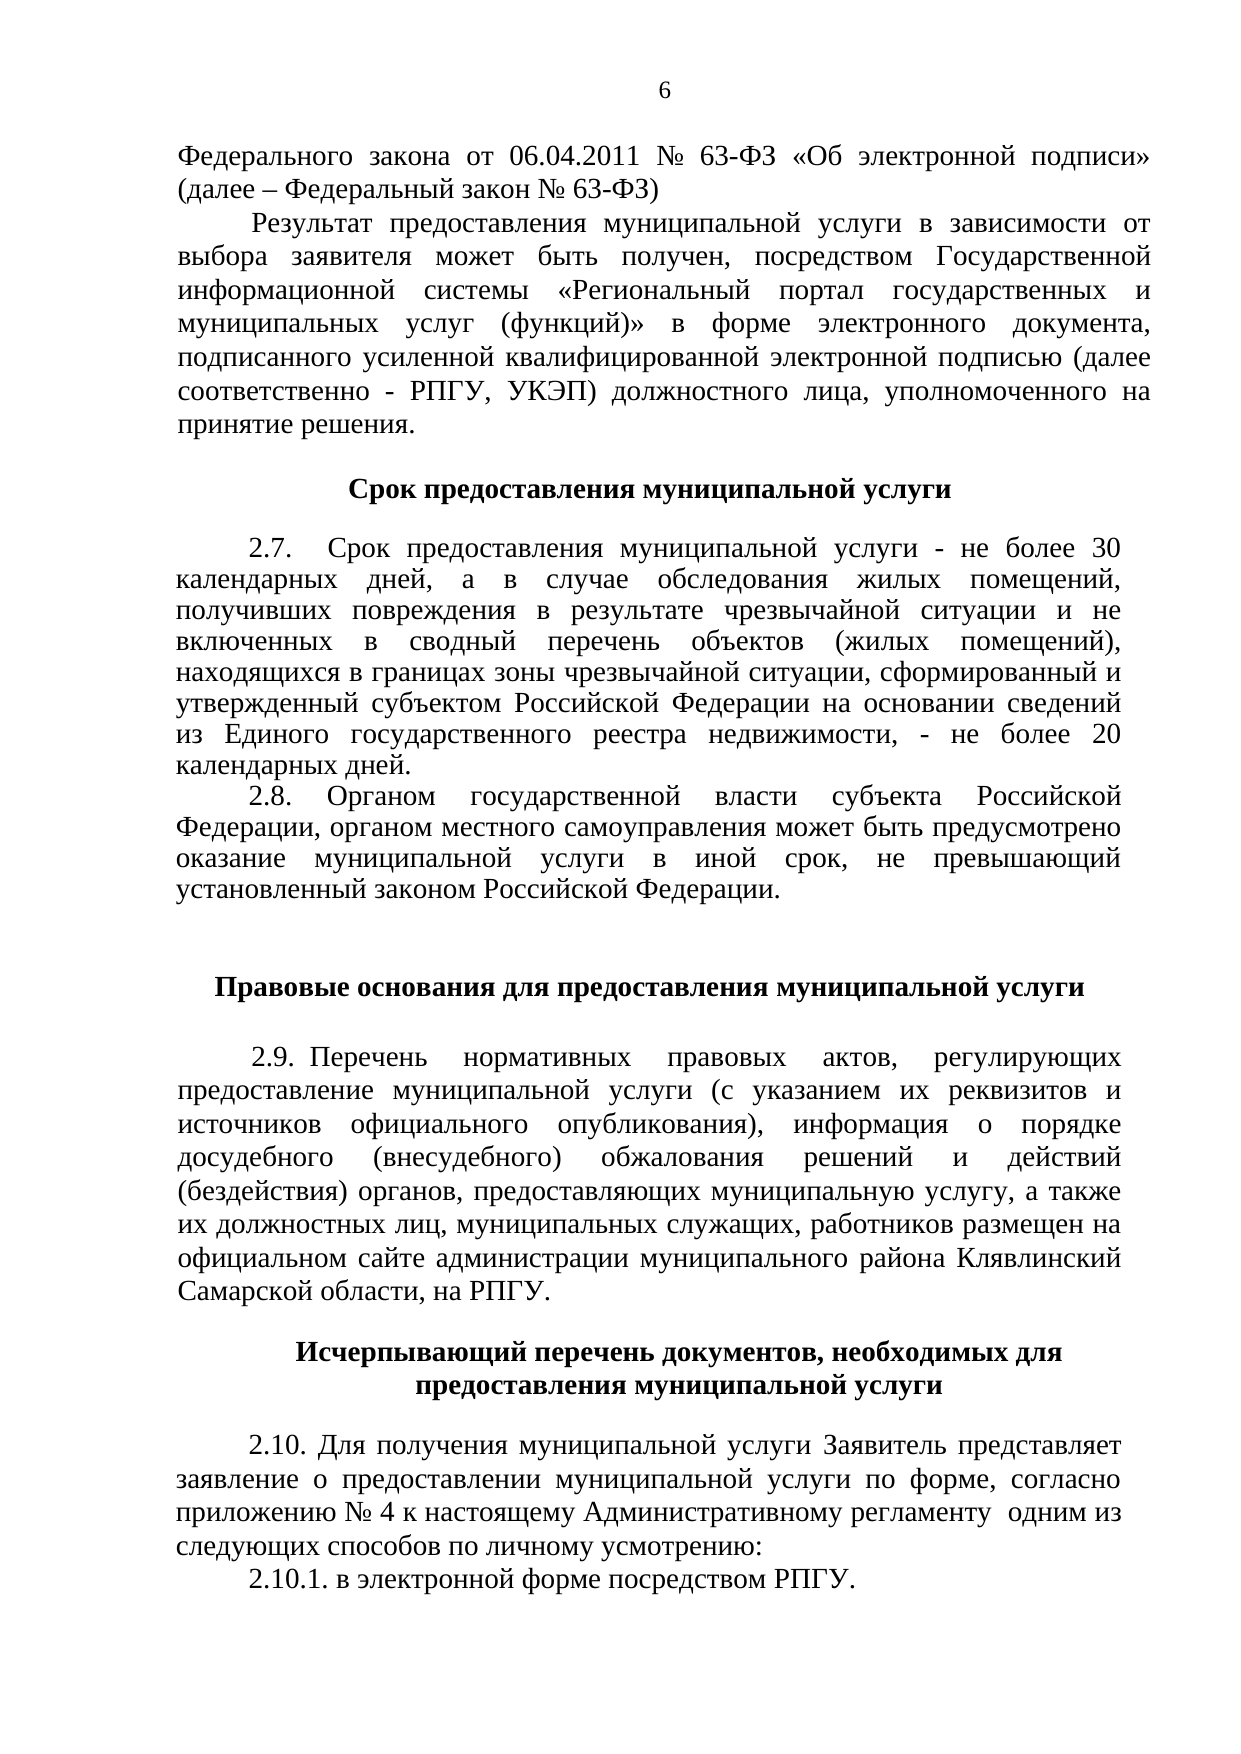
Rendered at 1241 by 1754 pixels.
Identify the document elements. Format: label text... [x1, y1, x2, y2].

text 2.10.1. в электронной форме посредством РПГУ. [176, 1561, 1122, 1595]
text Исчерпывающий перечень документов, необходимых для предоставления муниципальной услуги [236, 1334, 1122, 1401]
text 2.7. Срок предоставления муниципальной услуги - не более 30 календарных дней, а в случае обследования жилых помещений, получивших повреждения в результате чрезвычайной ситуации и не включенных в сводный перечень объектов (жилых помещений), находящихся в границах зоны чрезвычайной ситуации, сформированный и утвержденный субъектом Российской Федерации на основании сведений из Единого государственного реестра недвижимости, - не более 20 календарных дней. [176, 533, 1122, 781]
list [177, 138, 1152, 205]
list Результат предоставления муниципальной услуги в зависимости от выбора заявителя может быть получен, посредством Государственной информационной системы «Региональный портал государственных и муниципальных услуг (функций)» в форме электронного документа, подписанного усиленной квалифицированной электронной подписью (далее соответственно - РПГУ, УКЭП) должностного лица, уполномоченного на принятие решения. [177, 205, 1152, 440]
text 2.9. Перечень нормативных правовых актов, регулирующих предоставление муниципальной услуги (с указанием их реквизитов и источников официального опубликования), информация о порядке досудебного (внесудебного) обжалования решений и действий (бездействия) органов, предоставляющих муниципальную услугу, а также их должностных лиц, муниципальных служащих, работников размещен на официальном сайте администрации муниципального района Клявлинский Самарской области, на РПГУ. [177, 1039, 1122, 1307]
text Срок предоставления муниципальной услуги [177, 473, 1122, 505]
text 2.8. Органом государственной власти субъекта Российской Федерации, органом местного самоуправления может быть предусмотрено оказание муниципальной услуги в иной срок, не превышающий установленный законом Российской Федерации. [176, 781, 1122, 904]
text 2.10. Для получения муниципальной услуги Заявитель представляет заявление о предоставлении муниципальной услуги по форме, согласно приложению № 4 к настоящему Административному регламенту одним из следующих способов по личному усмотрению: [176, 1427, 1122, 1561]
text Правовые основания для предоставления муниципальной услуги [177, 969, 1122, 1003]
